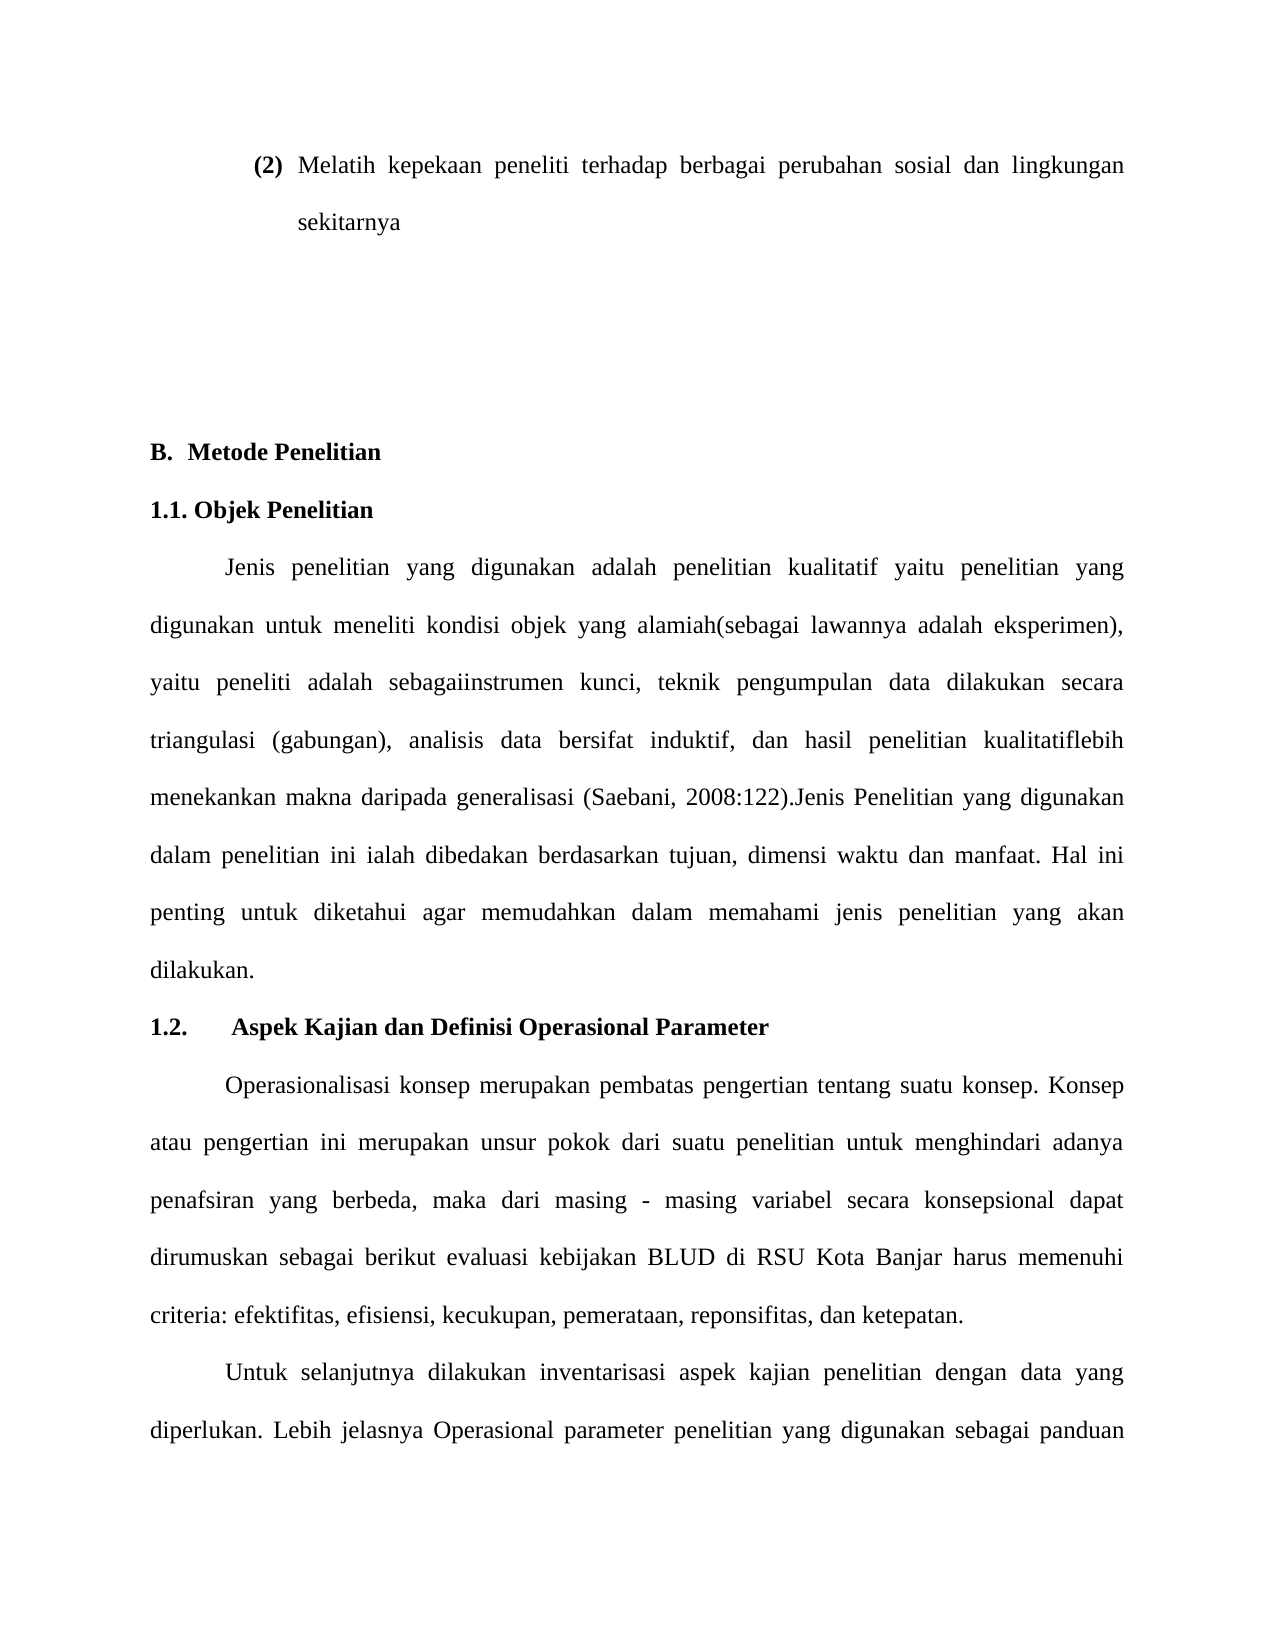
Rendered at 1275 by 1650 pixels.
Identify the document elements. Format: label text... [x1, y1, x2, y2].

text Operasionalisasi konsep merupakan pembatas pengertian tentang suatu konsep. Konsep atau pengertian ini merupakan unsur pokok dari suatu penelitian untuk menghindari adanya penafsiran yang berbeda, maka dari masing - masing variabel secara konsepsional dapat dirumuskan sebagai berikut evaluasi kebijakan BLUD di RSU Kota Banjar harus memenuhi criteria: efektifitas, efisiensi, kecukupan, pemerataan, reponsifitas, dan ketepatan. [150, 1070, 1125, 1329]
list Melatih kepekaan peneliti terhadap berbagai perubahan sosial dan lingkungan sekitarnya [253, 150, 1125, 236]
list Aspek Kajian dan Definisi Operasional Parameter [150, 1012, 1125, 1041]
list 1.1. Objek Penelitian [150, 495, 1125, 524]
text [150, 1357, 1125, 1444]
list Metode Penelitian [150, 437, 1125, 466]
list Jenis penelitian yang digunakan adalah penelitian kualitatif yaitu penelitian yang digunakan untuk meneliti kondisi objek yang alamiah(sebagai lawannya adalah eksperimen), yaitu peneliti adalah sebagaiinstrumen kunci, teknik pengumpulan data dilakukan secara triangulasi (gabungan), analisis data bersifat induktif, dan hasil penelitian kualitatiflebih menekankan makna daripada generalisasi (Saebani, 2008:122).Jenis Penelitian yang digunakan dalam penelitian ini ialah dibedakan berdasarkan tujuan, dimensi waktu dan manfaat. Hal ini penting untuk diketahui agar memudahkan dalam memahami jenis penelitian yang akan dilakukan. [150, 552, 1125, 984]
